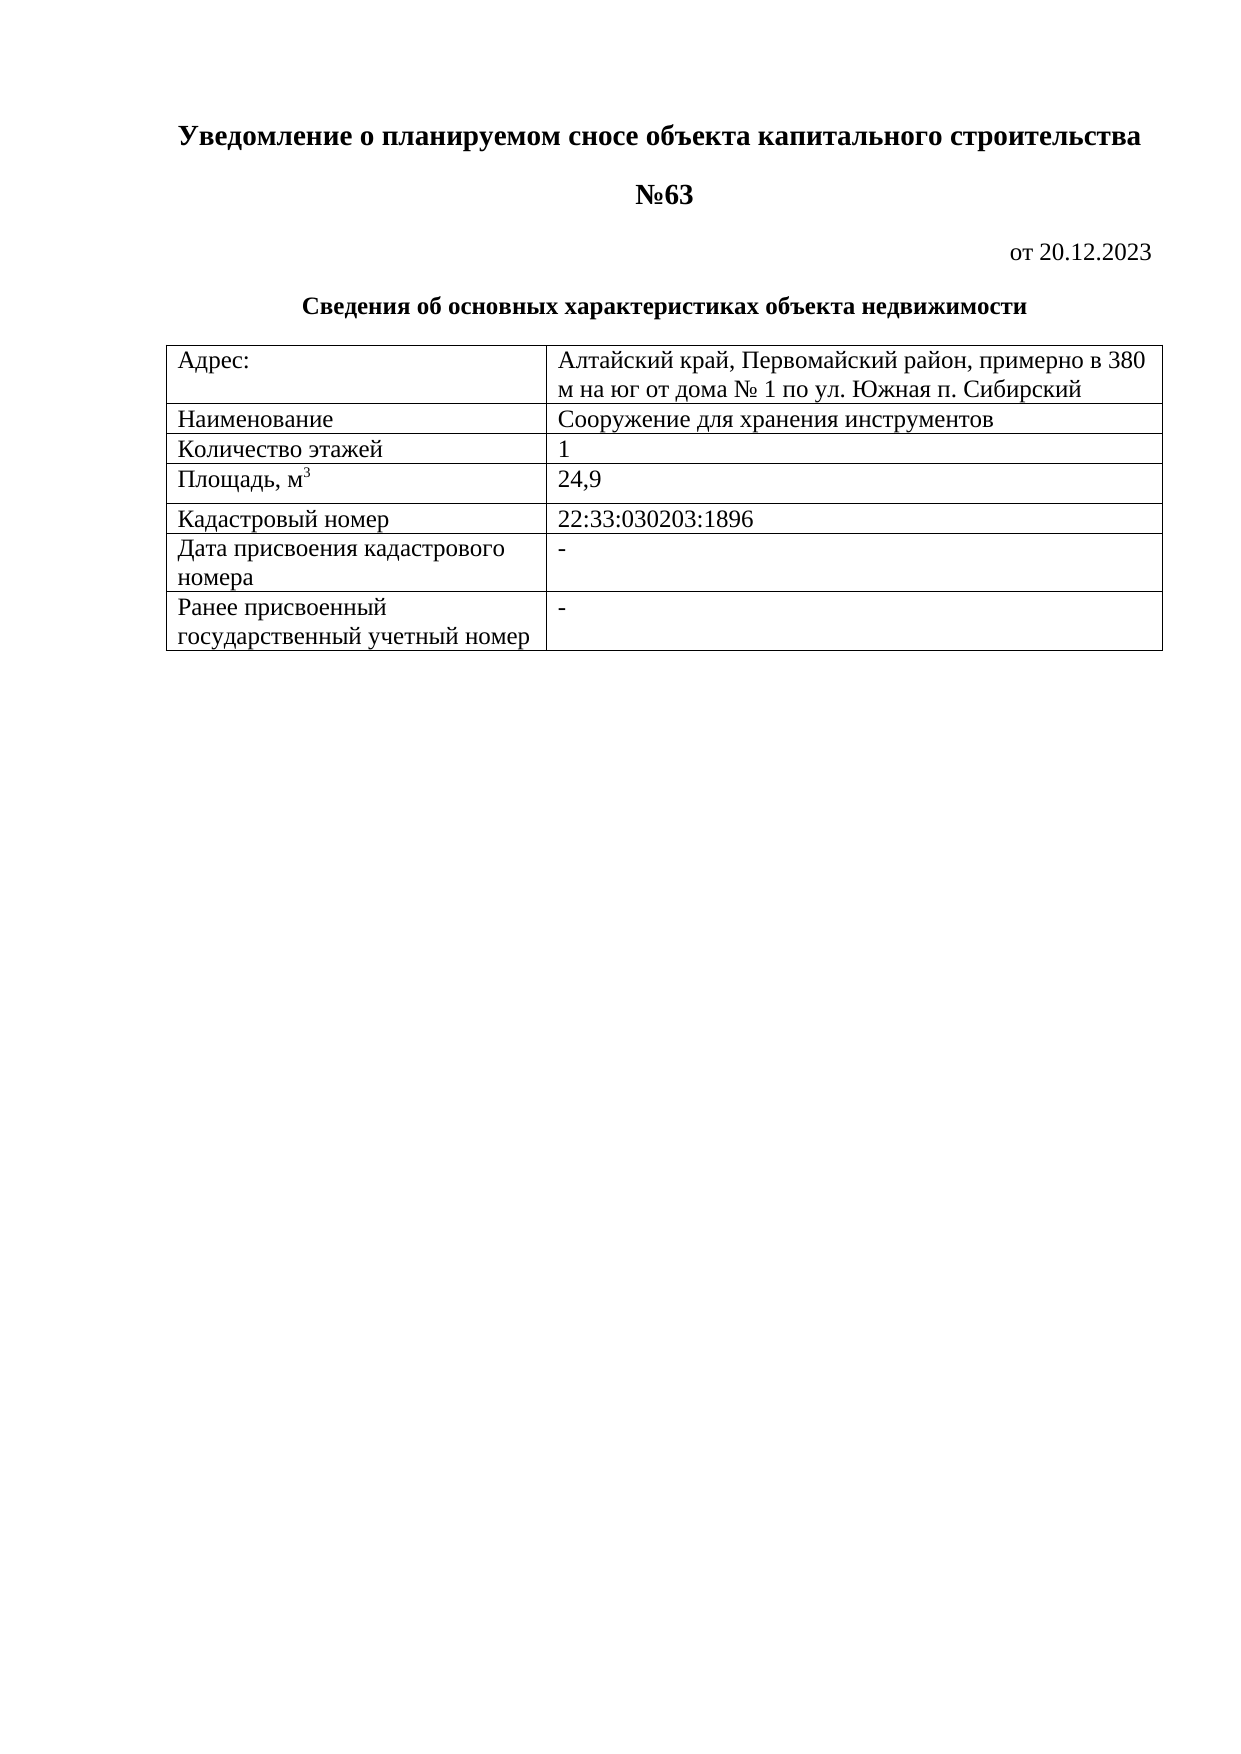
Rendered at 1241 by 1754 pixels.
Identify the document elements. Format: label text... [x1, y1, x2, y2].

table_cell Наименование [167, 404, 546, 433]
text Уведомление о планируемом сносе объекта капитального строительства [177, 118, 1152, 152]
table_header Алтайский край, Первомайский район, примерно в 380 м на юг от дома № 1 по ул. Южная п. Сибирский [547, 346, 1162, 403]
table_header Адрес: [167, 346, 546, 403]
table_cell Количество этажей [167, 434, 546, 463]
text №63 [177, 177, 1152, 211]
table_cell - [547, 592, 1162, 649]
text Сведения об основных характеристиках объекта недвижимости [177, 291, 1152, 319]
table_cell Площадь, м3 [167, 464, 546, 503]
table_cell 24,9 [547, 464, 1162, 503]
text от 20.12.2023 [177, 237, 1152, 266]
table_cell Ранее присвоенный государственный учетный номер [167, 592, 546, 649]
table_cell - [547, 534, 1162, 591]
table_cell Сооружение для хранения инструментов [547, 404, 1162, 433]
table_cell 1 [547, 434, 1162, 463]
table_cell 22:33:030203:1896 [547, 504, 1162, 532]
table_cell Дата присвоения кадастрового номера [167, 534, 546, 591]
table_cell Кадастровый номер [167, 504, 546, 532]
